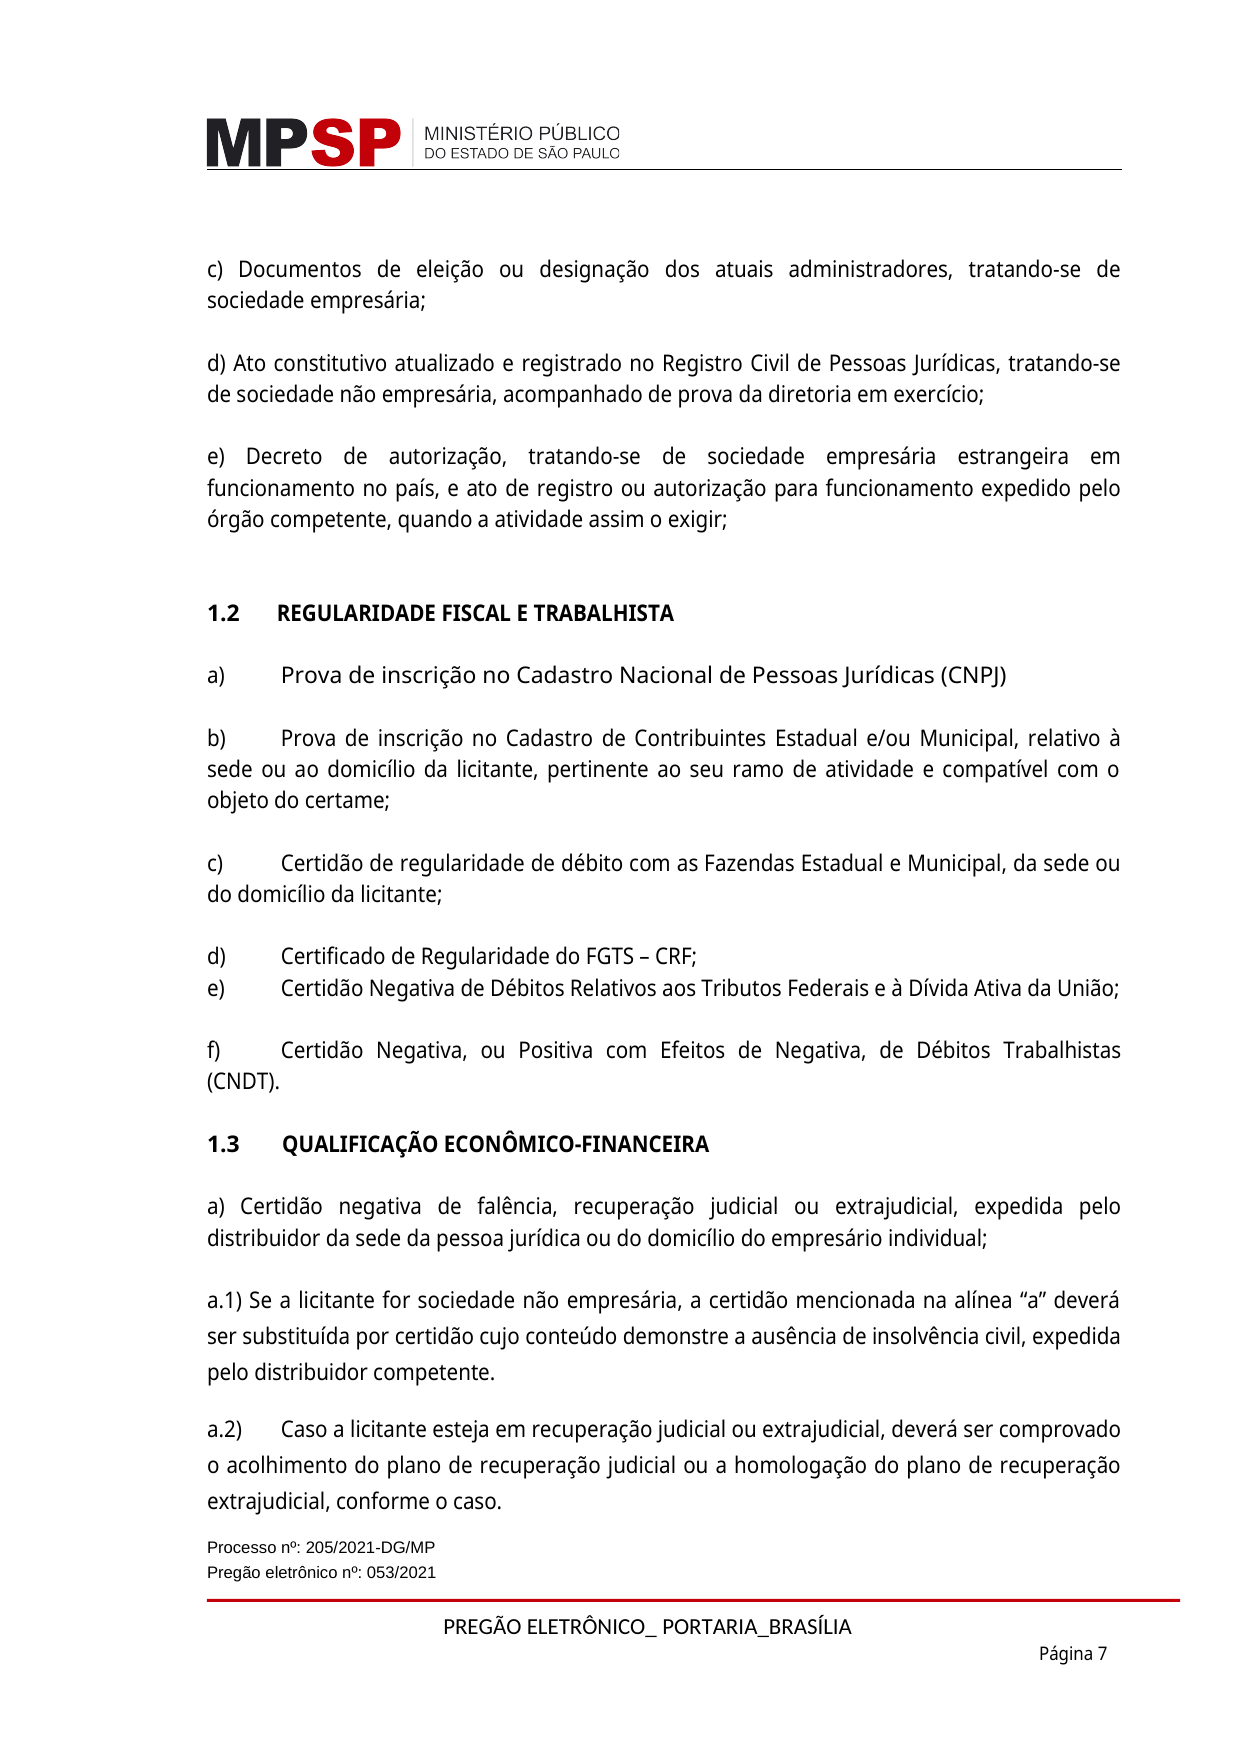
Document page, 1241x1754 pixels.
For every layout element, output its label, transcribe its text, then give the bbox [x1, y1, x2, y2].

picture [206, 118, 620, 167]
text c) Certidão de regularidade de débito com as Fazendas Estadual e Municipal, da sede ou do domicílio da licitante; [207, 847, 1122, 909]
text a.2) Caso a licitante esteja em recuperação judicial ou extrajudicial, deverá ser comprovado o acolhimento do plano de recuperação judicial ou a homologação do plano de recuperação extrajudicial, conforme o caso. [207, 1413, 1122, 1516]
text d) Certificado de Regularidade do FGTS – CRF; [207, 940, 1122, 972]
text a) Prova de inscrição no Cadastro Nacional de Pessoas Jurídicas (CNPJ) [207, 659, 1122, 690]
text b) Prova de inscrição no Cadastro de Contribuintes Estadual e/ou Municipal, relativo à sede ou ao domicílio da licitante, pertinente ao seu ramo de atividade e compatível com o objeto do certame; [207, 722, 1122, 815]
text a.1) Se a licitante for sociedade não empresária, a certidão mencionada na alínea “a” deverá ser substituída por certidão cujo conteúdo demonstre a ausência de insolvência civil, expedida pelo distribuidor competente. [207, 1284, 1122, 1387]
list QUALIFICAÇÃO ECONÔMICO-FINANCEIRA [207, 1128, 1122, 1159]
text c) Documentos de eleição ou designação dos atuais administradores, tratando-se de sociedade empresária; [207, 253, 1122, 315]
list REGULARIDADE FISCAL E TRABALHISTA [207, 597, 1122, 628]
text e) Decreto de autorização, tratando-se de sociedade empresária estrangeira em funcionamento no país, e ato de registro ou autorização para funcionamento expedido pelo órgão competente, quando a atividade assim o exigir; [207, 440, 1122, 534]
text d) Ato constitutivo atualizado e registrado no Registro Civil de Pessoas Jurídicas, tratando-se de sociedade não empresária, acompanhado de prova da diretoria em exercício; [207, 347, 1122, 409]
text f) Certidão Negativa, ou Positiva com Efeitos de Negativa, de Débitos Trabalhistas (CNDT). [207, 1034, 1122, 1097]
text e) Certidão Negativa de Débitos Relativos aos Tributos Federais e à Dívida Ativa da União; [207, 972, 1122, 1003]
text a) Certidão negativa de falência, recuperação judicial ou extrajudicial, expedida pelo distribuidor da sede da pessoa jurídica ou do domicílio do empresário individual; [207, 1190, 1122, 1253]
